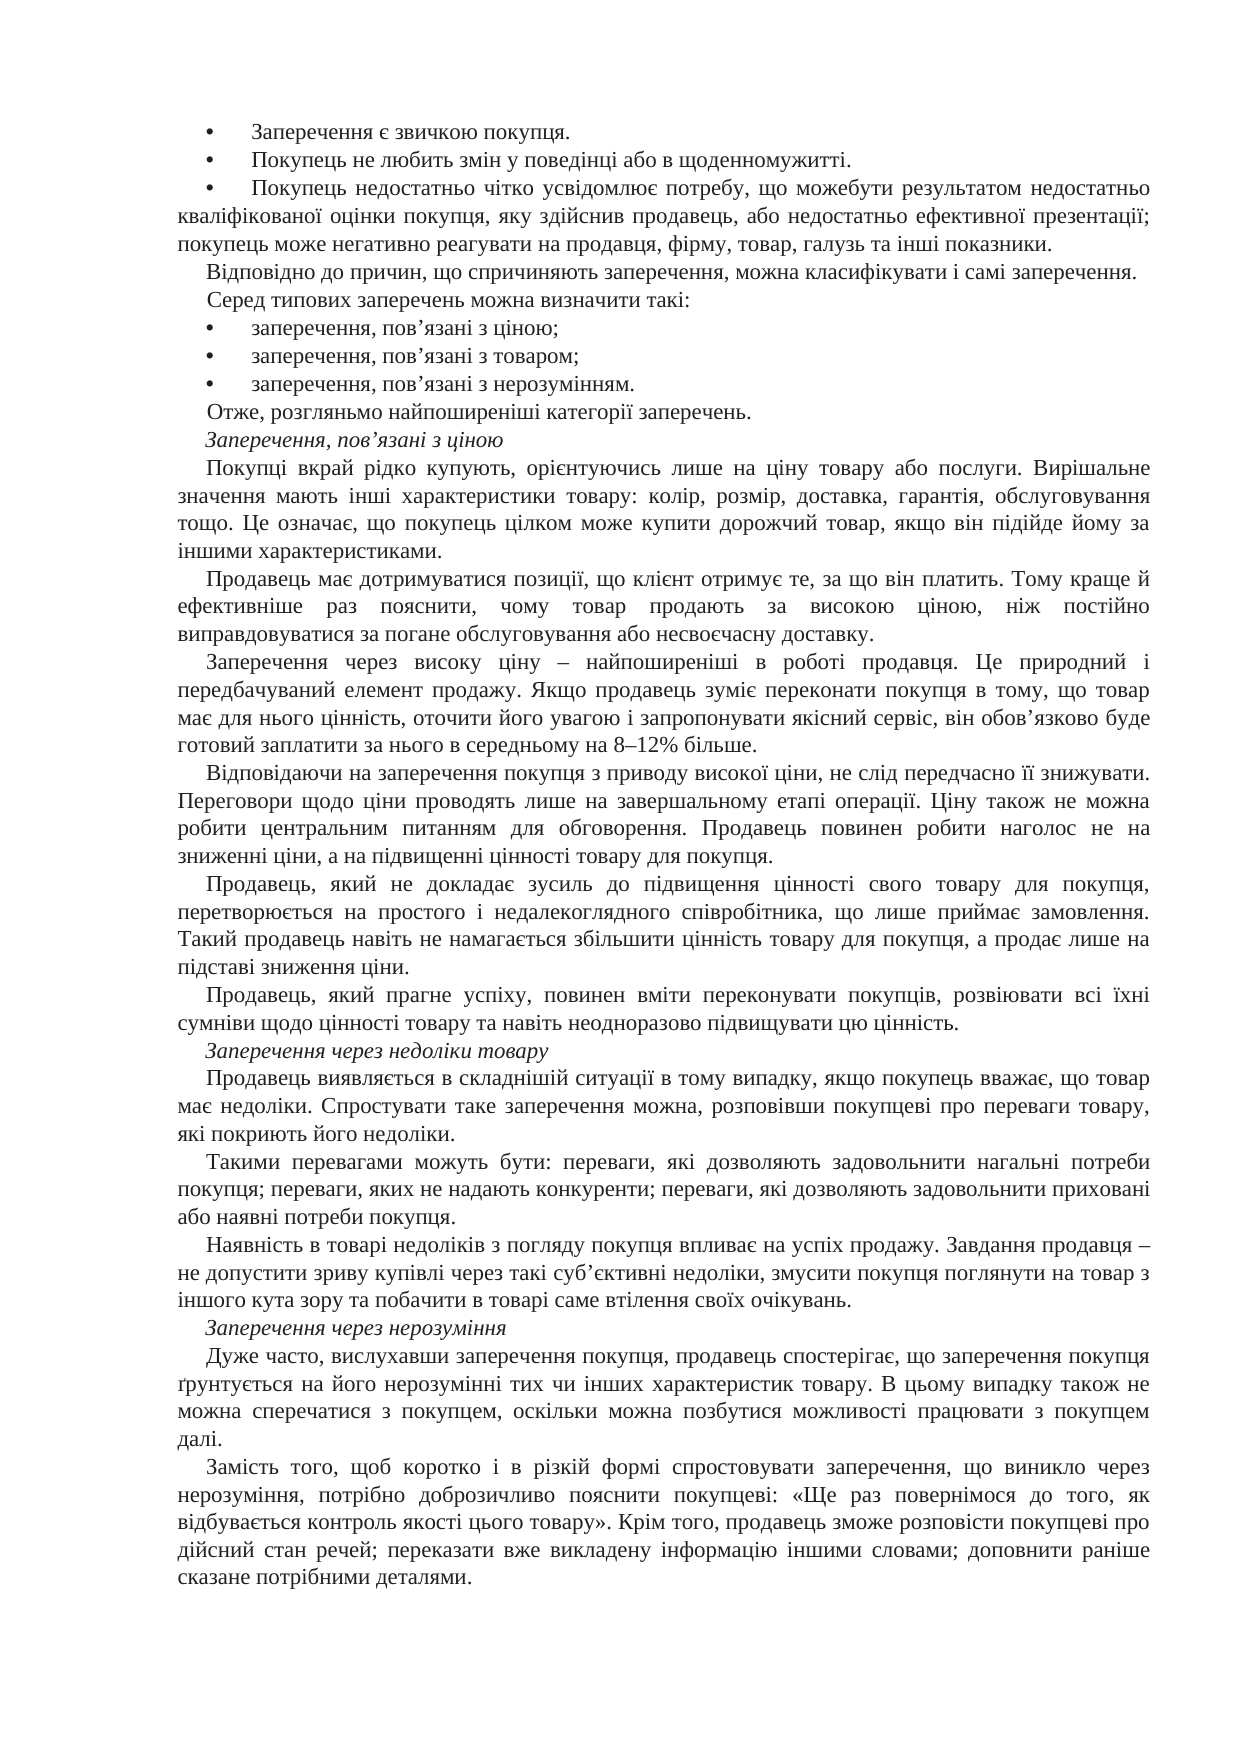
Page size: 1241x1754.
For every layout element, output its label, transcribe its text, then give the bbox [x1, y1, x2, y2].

text Заперечення, пов’язані з ціною [205, 426, 1152, 453]
text Такими перевагами можуть бути: переваги, які дозволяють задовольнити нагальні потреби покупця; переваги, яких не надають конкуренти; переваги, які дозволяють задовольнити приховані або наявні потреби покупця. [177, 1148, 1152, 1229]
text Отже, розгляньмо найпоширеніші категорії заперечень. [207, 398, 1152, 425]
text Продавець має дотримуватися позиції, що клієнт отримує те, за що він платить. Тому краще й ефективніше раз пояснити, чому товар продають за високою ціною, ніж постійно виправдовуватися за погане обслуговування або несвоєчасну доставку. [177, 565, 1152, 647]
list Заперечення є звичкою покупця. [177, 118, 1152, 144]
text Наявність в товарі недоліків з погляду покупця впливає на успіх продажу. Завдання продавця – не допустити зриву купівлі через такі суб’єктивні недоліки, змусити покупця поглянути на товар з іншого кута зору та побачити в товарі саме втілення своїх очікувань. [177, 1231, 1152, 1313]
text Заперечення через нерозуміння [205, 1314, 1152, 1341]
text Покупці вкрай рідко купують, орієнтуючись лише на ціну товару або послуги. Вирішальне значення мають інші характеристики товару: колір, розмір, доставка, гарантія, обслуговування тощо. Це означає, що покупець цілком може купити дорожчий товар, якщо він підійде йому за іншими характеристиками. [177, 454, 1152, 563]
text Продавець, який не докладає зусиль до підвищення цінності свого товару для покупця, перетворюється на простого і недалекоглядного співробітника, що лише приймає замовлення. Такий продавець навіть не намагається збільшити цінність товару для покупця, а продає лише на підставі зниження ціни. [177, 870, 1152, 979]
list заперечення, пов’язані з ціною; [177, 314, 1152, 340]
list заперечення, пов’язані з товаром; [177, 342, 1152, 368]
text Відповідаючи на заперечення покупця з приводу високої ціни, не слід передчасно її знижувати. Переговори щодо ціни проводять лише на завершальному етапі операції. Ціну також не можна робити центральним питанням для обговорення. Продавець повинен робити наголос не на зниженні ціни, а на підвищенні цінності товару для покупця. [177, 759, 1152, 868]
text Дуже часто, вислухавши заперечення покупця, продавець спостерігає, що заперечення покупця ґрунтується на його нерозумінні тих чи інших характеристик товару. В цьому випадку також не можна сперечатися з покупцем, оскільки можна позбутися можливості працювати з покупцем далі. [177, 1342, 1152, 1451]
text Відповідно до причин, що спричиняють заперечення, можна класифікувати і самі заперечення. [177, 258, 1152, 284]
list Покупець недостатньо чітко усвідомлює потребу, що можебути результатом недостатньо кваліфікованої оцінки покупця, яку здійснив продавець, або недостатньо ефективної презентації; покупець може негативно реагувати на продавця, фірму, товар, галузь та інші показники. [177, 174, 1152, 256]
text Продавець виявляється в складнішій ситуації в тому випадку, якщо покупець вважає, що товар має недоліки. Спростувати таке заперечення можна, розповівши покупцеві про переваги товару, які покриють його недоліки. [177, 1064, 1152, 1146]
text Заперечення через високу ціну – найпоширеніші в роботі продавця. Це природний і передбачуваний елемент продажу. Якщо продавець зуміє переконати покупця в тому, що товар має для нього цінність, оточити його увагою і запропонувати якісний сервіс, він обов’язково буде готовий заплатити за нього в середньому на 8–12% більше. [177, 648, 1152, 757]
list Покупець не любить змін у поведінці або в щоденномужитті. [177, 146, 1152, 173]
text Замість того, щоб коротко і в різкій формі спростовувати заперечення, що виникло через нерозуміння, потрібно доброзичливо пояснити покупцеві: «Ще раз повернімося до того, як відбувається контроль якості цього товару». Крім того, продавець зможе розповісти покупцеві про дійсний стан речей; переказати вже викладену інформацію іншими словами; доповнити раніше сказане потрібними деталями. [177, 1453, 1152, 1590]
text Продавець, який прагне успіху, повинен вміти переконувати покупців, розвіювати всі їхні сумніви щодо цінності товару та навіть неодноразово підвищувати цю цінність. [177, 981, 1152, 1035]
text Заперечення через недоліки товару [205, 1037, 1152, 1063]
text Серед типових заперечень можна визначити такі: [207, 286, 1152, 312]
list заперечення, пов’язані з нерозумінням. [177, 370, 1152, 397]
